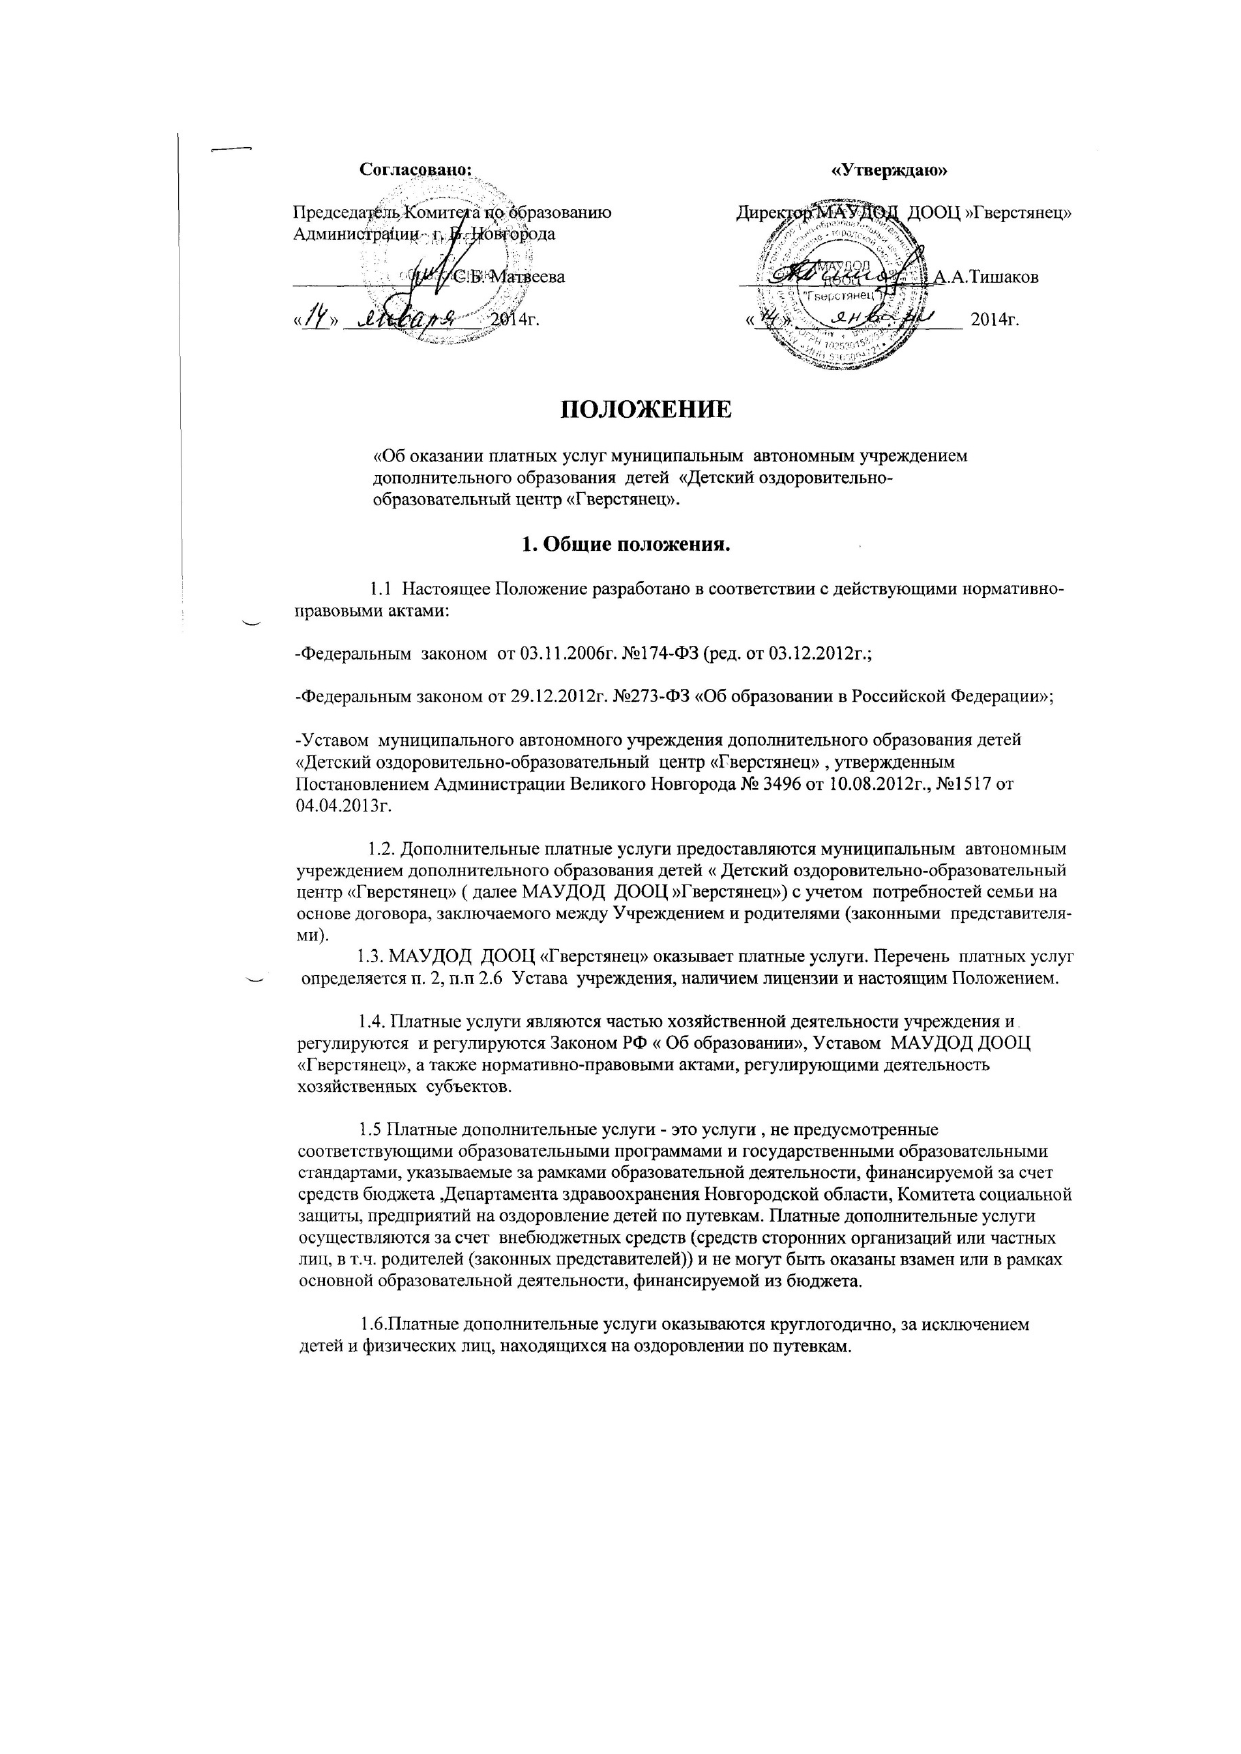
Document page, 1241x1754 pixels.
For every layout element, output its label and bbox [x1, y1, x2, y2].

picture [177, 118, 1151, 1447]
